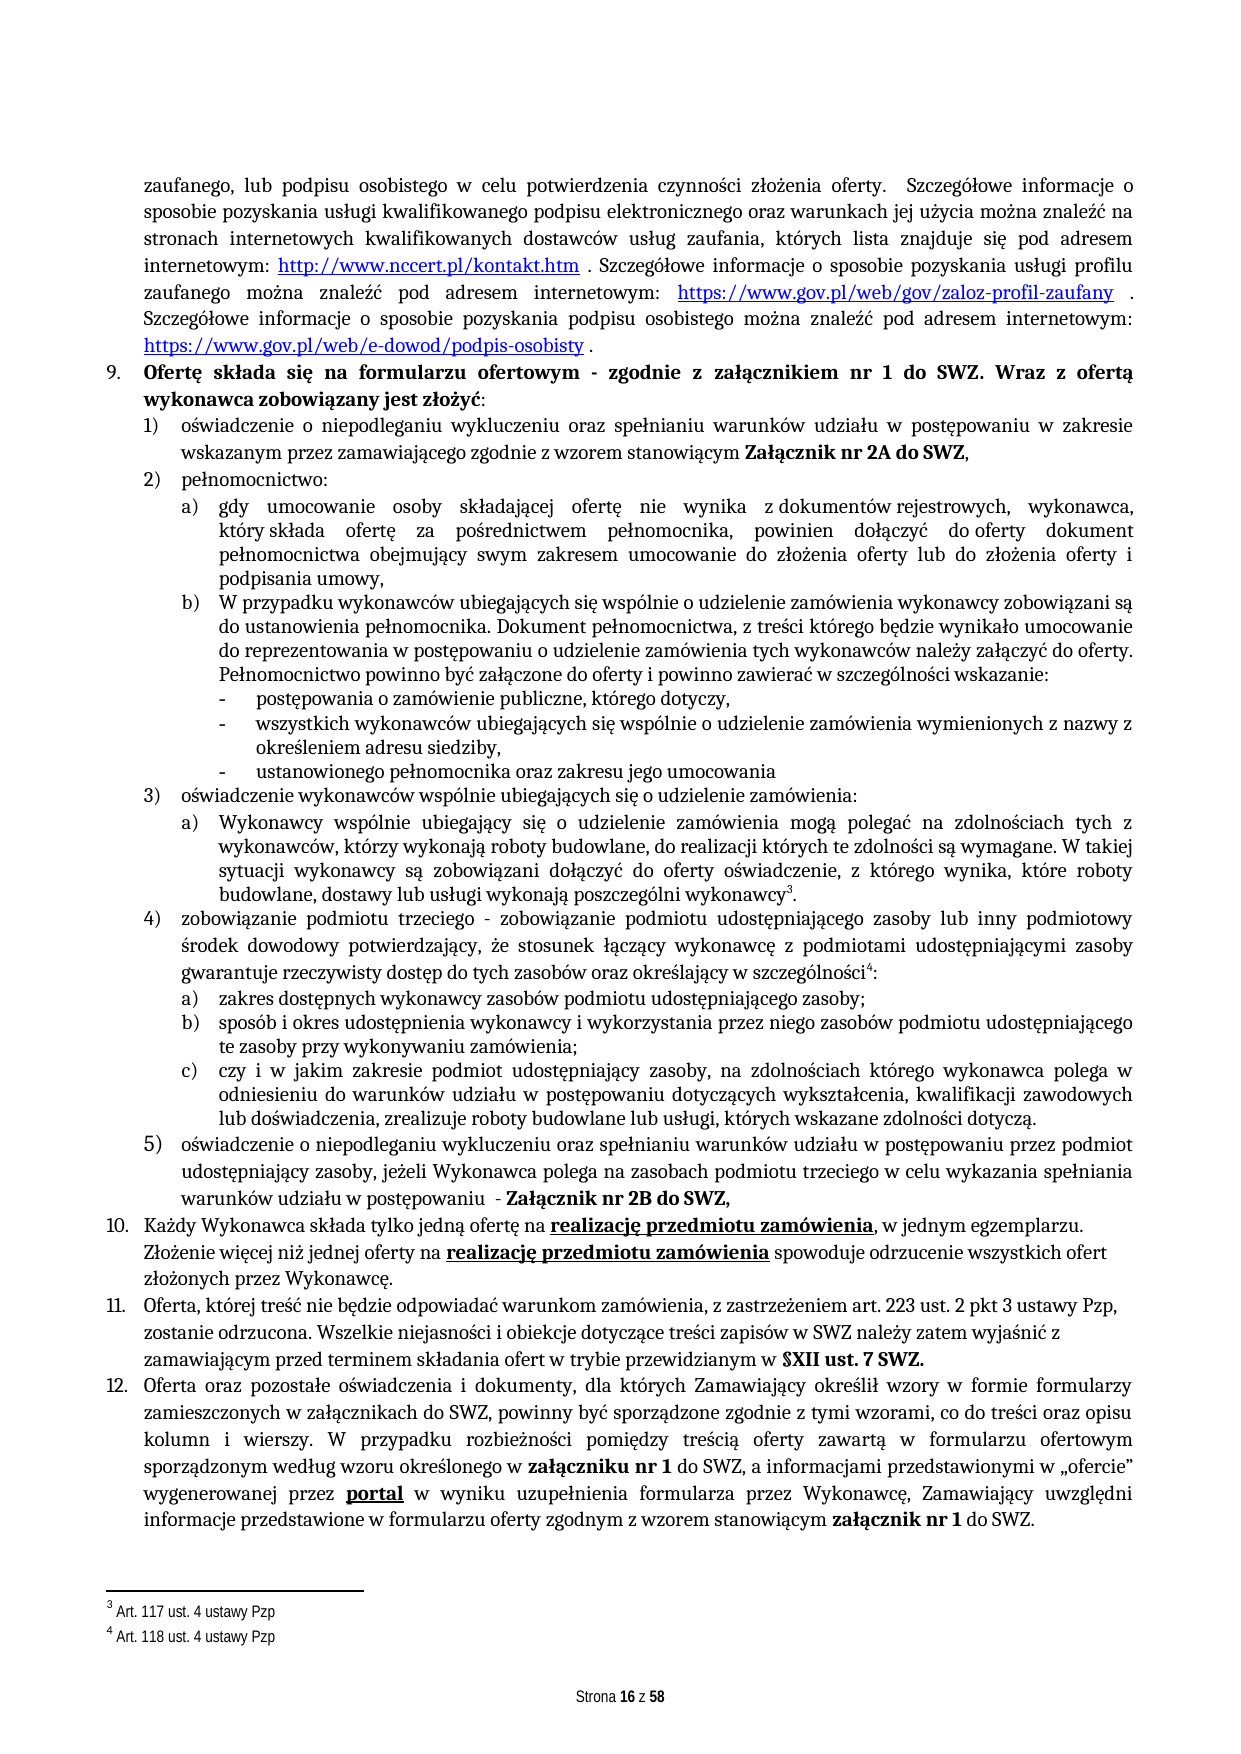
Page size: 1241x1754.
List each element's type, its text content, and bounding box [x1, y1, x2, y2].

list pełnomocnictwo: [143, 468, 1134, 492]
list gdy umocowanie osoby składającej ofertę nie wynika z dokumentów rejestrowych, wykonawca, który składa ofertę za pośrednictwem pełnomocnika, powinien dołączyć do oferty dokument pełnomocnictwa obejmujący swym zakresem umocowanie do złożenia oferty lub do złożenia oferty i podpisania umowy, [181, 494, 1134, 590]
list czy i w jakim zakresie podmiot udostępniający zasoby, na zdolnościach którego wykonawca polega w odniesieniu do warunków udziału w postępowaniu dotyczących wykształcenia, kwalifikacji zawodowych lub doświadczenia, zrealizuje roboty budowlane lub usługi, których wskazane zdolności dotyczą. [181, 1059, 1134, 1131]
list W przypadku wykonawców ubiegających się wspólnie o udzielenie zamówienia wykonawcy zobowiązani są do ustanowienia pełnomocnika. Dokument pełnomocnictwa, z treści którego będzie wynikało umocowanie do reprezentowania w postępowaniu o udzielenie zamówienia tych wykonawców należy załączyć do oferty. Pełnomocnictwo powinno być załączone do oferty i powinno zawierać w szczególności wskazanie: [181, 590, 1134, 686]
list postępowania o zamówienie publiczne, którego dotyczy, [218, 686, 1134, 711]
list Każdy Wykonawca składa tylko jedną ofertę na realizację przedmiotu zamówienia, w jednym egzemplarzu. Złożenie więcej niż jednej oferty na realizację przedmiotu zamówienia spowoduje odrzucenie wszystkich ofert złożonych przez Wykonawcę. [106, 1213, 1134, 1291]
list zakres dostępnych wykonawcy zasobów podmiotu udostępniającego zasoby; [181, 987, 1134, 1011]
list Wykonawcy wspólnie ubiegający się o udzielenie zamówienia mogą polegać na zdolnościach tych z wykonawców, którzy wykonają roboty budowlane, do realizacji których te zdolności są wymagane. W takiej sytuacji wykonawcy są zobowiązani dołączyć do oferty oświadczenie, z którego wynika, które roboty budowlane, dostawy lub usługi wykonają poszczególni wykonawcy. [181, 811, 1134, 907]
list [106, 173, 1134, 358]
list sposób i okres udostępnienia wykonawcy i wykorzystania przez niego zasobów podmiotu udostępniającego te zasoby przy wykonywaniu zamówienia; [181, 1011, 1134, 1059]
list ustanowionego pełnomocnika oraz zakresu jego umocowania [218, 759, 1134, 784]
list Ofertę składa się na formularzu ofertowym - zgodnie z załącznikiem nr 1 do SWZ. Wraz z ofertą wykonawca zobowiązany jest złożyć: [106, 361, 1134, 411]
list wszystkich wykonawców ubiegających się wspólnie o udzielenie zamówienia wymienionych z nazwy z określeniem adresu siedziby, [218, 711, 1134, 759]
list oświadczenie wykonawców wspólnie ubiegających się o udzielenie zamówienia: [143, 784, 1134, 808]
list oświadczenie o niepodleganiu wykluczeniu oraz spełnianiu warunków udziału w postępowaniu przez podmiot udostępniający zasoby, jeżeli Wykonawca polega na zasobach podmiotu trzeciego w celu wykazania spełniania warunków udziału w postępowaniu - Załącznik nr 2B do SWZ, [143, 1131, 1134, 1211]
list Oferta, której treść nie będzie odpowiadać warunkom zamówienia, z zastrzeżeniem art. 223 ust. 2 pkt 3 ustawy Pzp, zostanie odrzucona. Wszelkie niejasności i obiekcje dotyczące treści zapisów w SWZ należy zatem wyjaśnić z zamawiającym przed terminem składania ofert w trybie przewidzianym w §XII ust. 7 SWZ. [106, 1294, 1134, 1371]
list oświadczenie o niepodleganiu wykluczeniu oraz spełnianiu warunków udziału w postępowaniu w zakresie wskazanym przez zamawiającego zgodnie z wzorem stanowiącym Załącznik nr 2A do SWZ, [143, 414, 1134, 465]
list zobowiązanie podmiotu trzeciego - zobowiązanie podmiotu udostępniającego zasoby lub inny podmiotowy środek dowodowy potwierdzający, że stosunek łączący wykonawcę z podmiotami udostępniającymi zasoby gwarantuje rzeczywisty dostęp do tych zasobów oraz określający w szczególności: [143, 907, 1134, 984]
list Oferta oraz pozostałe oświadczenia i dokumenty, dla których Zamawiający określił wzory w formie formularzy zamieszczonych w załącznikach do SWZ, powinny być sporządzone zgodnie z tymi wzorami, co do treści oraz opisu kolumn i wierszy. W przypadku rozbieżności pomiędzy treścią oferty zawartą w formularzu ofertowym sporządzonym według wzoru określonego w załączniku nr 1 do SWZ, a informacjami przedstawionymi w „ofercie” wygenerowanej przez portal w wyniku uzupełnienia formularza przez Wykonawcę, Zamawiający uwzględni informacje przedstawione w formularzu oferty zgodnym z wzorem stanowiącym załącznik nr 1 do SWZ. [106, 1374, 1134, 1532]
